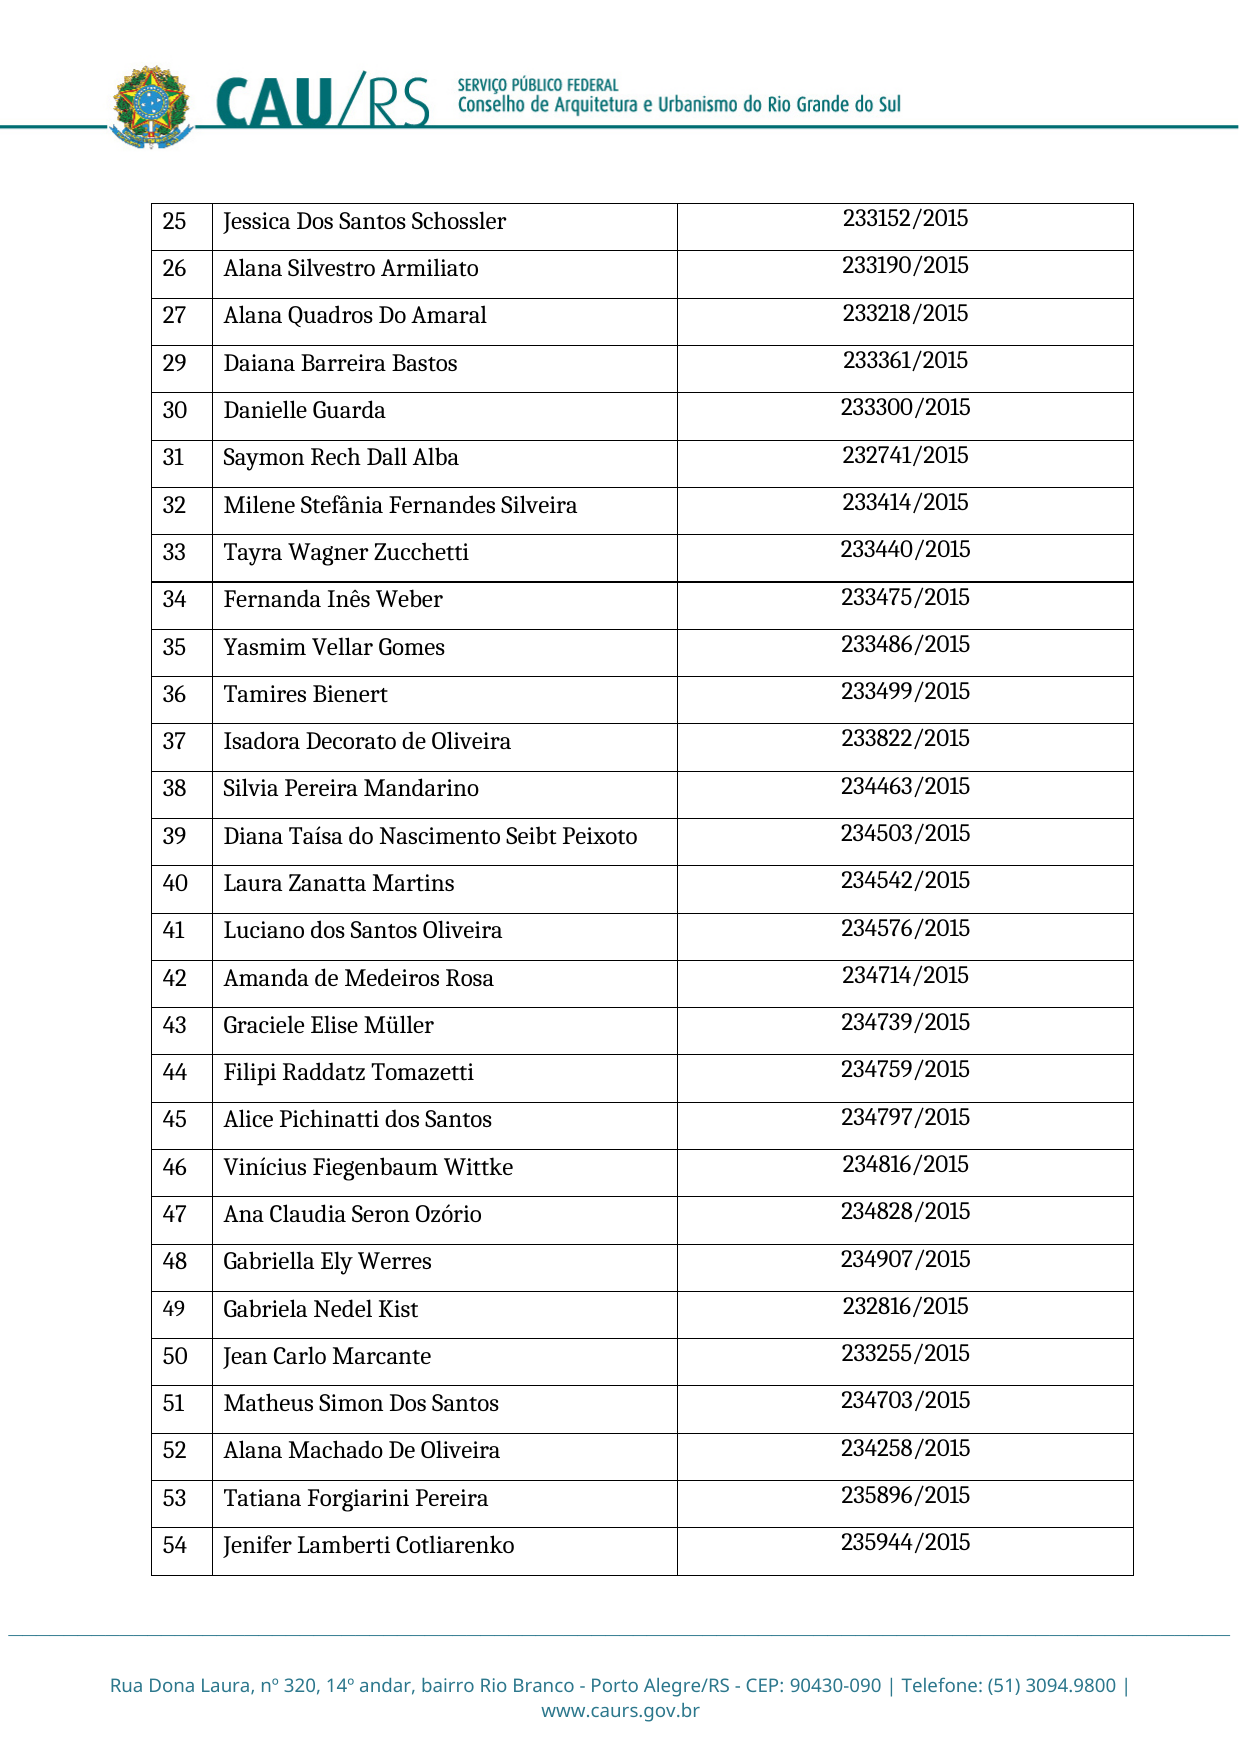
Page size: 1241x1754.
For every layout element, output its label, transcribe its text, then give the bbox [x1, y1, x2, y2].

table_cell Jenifer Lamberti Cotliarenko [213, 1528, 677, 1574]
table_cell 36 [152, 677, 212, 723]
table_cell 46 [152, 1150, 212, 1196]
table_cell 30 [152, 393, 212, 439]
table_cell Luciano dos Santos Oliveira [213, 914, 677, 960]
table_cell Yasmim Vellar Gomes [213, 630, 677, 676]
table_cell Alana Silvestro Armiliato [213, 251, 677, 298]
table_cell 38 [152, 772, 212, 818]
table_cell Jessica Dos Santos Schossler [213, 204, 677, 250]
table_cell Silvia Pereira Mandarino [213, 772, 677, 818]
table_cell Tayra Wagner Zucchetti [213, 535, 677, 581]
table_cell Tamires Bienert [213, 677, 677, 723]
table_cell 234503/2015 [678, 819, 1133, 865]
table_cell 45 [152, 1103, 212, 1149]
table_cell 27 [152, 299, 212, 345]
table_cell 233475/2015 [678, 583, 1133, 629]
table_cell 234576/2015 [678, 914, 1133, 960]
table_cell Laura Zanatta Martins [213, 866, 677, 912]
table_cell 233300/2015 [678, 393, 1133, 439]
table_cell Diana Taísa do Nascimento Seibt Peixoto [213, 819, 677, 865]
table_cell 43 [152, 1008, 212, 1054]
table_cell 234714/2015 [678, 961, 1133, 1007]
table_cell Graciele Elise Müller [213, 1008, 677, 1054]
table_cell Tatiana Forgiarini Pereira [213, 1481, 677, 1527]
table_cell 233414/2015 [678, 488, 1133, 534]
table_cell Vinícius Fiegenbaum Wittke [213, 1150, 677, 1196]
table_cell 47 [152, 1197, 212, 1243]
table_cell 234703/2015 [678, 1386, 1133, 1433]
table_cell 29 [152, 346, 212, 392]
table_cell 234907/2015 [678, 1245, 1133, 1291]
table_cell 234816/2015 [678, 1150, 1133, 1196]
table_cell 32 [152, 488, 212, 534]
table_cell Isadora Decorato de Oliveira [213, 724, 677, 771]
table_cell 53 [152, 1481, 212, 1527]
table_cell 234542/2015 [678, 866, 1133, 912]
table_cell 41 [152, 914, 212, 960]
table_cell 54 [152, 1528, 212, 1574]
table_cell 233440/2015 [678, 535, 1133, 581]
table_cell Filipi Raddatz Tomazetti [213, 1055, 677, 1102]
table_cell 235896/2015 [678, 1481, 1133, 1527]
table_cell 233218/2015 [678, 299, 1133, 345]
table_cell 234797/2015 [678, 1103, 1133, 1149]
table_cell 34 [152, 583, 212, 629]
table_cell 235944/2015 [678, 1528, 1133, 1574]
table_cell 52 [152, 1434, 212, 1480]
table_cell Alana Machado De Oliveira [213, 1434, 677, 1480]
table_cell 25 [152, 204, 212, 250]
table_cell 232816/2015 [678, 1292, 1133, 1338]
table_cell Fernanda Inês Weber [213, 583, 677, 629]
table_cell 26 [152, 251, 212, 298]
table_cell Matheus Simon Dos Santos [213, 1386, 677, 1433]
table_cell 37 [152, 724, 212, 771]
table_cell 233152/2015 [678, 204, 1133, 250]
table_cell Danielle Guarda [213, 393, 677, 439]
table_cell 51 [152, 1386, 212, 1433]
table_cell Gabriella Ely Werres [213, 1245, 677, 1291]
table_cell 234739/2015 [678, 1008, 1133, 1054]
table_cell Alice Pichinatti dos Santos [213, 1103, 677, 1149]
table_cell 233190/2015 [678, 251, 1133, 298]
table_cell 234759/2015 [678, 1055, 1133, 1102]
table_cell 49 [152, 1292, 212, 1338]
table_cell Milene Stefânia Fernandes Silveira [213, 488, 677, 534]
table_cell Alana Quadros Do Amaral [213, 299, 677, 345]
table_cell Amanda de Medeiros Rosa [213, 961, 677, 1007]
table_cell 233499/2015 [678, 677, 1133, 723]
table_cell Jean Carlo Marcante [213, 1339, 677, 1385]
table_cell 233255/2015 [678, 1339, 1133, 1385]
table_cell 233361/2015 [678, 346, 1133, 392]
table_cell 234828/2015 [678, 1197, 1133, 1243]
table_cell 232741/2015 [678, 441, 1133, 487]
table_cell Ana Claudia Seron Ozório [213, 1197, 677, 1243]
table_cell Saymon Rech Dall Alba [213, 441, 677, 487]
table_cell 31 [152, 441, 212, 487]
table_cell 234463/2015 [678, 772, 1133, 818]
table_cell 39 [152, 819, 212, 865]
table_cell 33 [152, 535, 212, 581]
table_cell 234258/2015 [678, 1434, 1133, 1480]
table_cell 35 [152, 630, 212, 676]
table_cell 44 [152, 1055, 212, 1102]
picture [0, 0, 1239, 160]
table_cell Daiana Barreira Bastos [213, 346, 677, 392]
table_cell Gabriela Nedel Kist [213, 1292, 677, 1338]
table_cell 233486/2015 [678, 630, 1133, 676]
table_cell 48 [152, 1245, 212, 1291]
table_cell 50 [152, 1339, 212, 1385]
table_cell 233822/2015 [678, 724, 1133, 771]
table_cell 42 [152, 961, 212, 1007]
table_cell 40 [152, 866, 212, 912]
